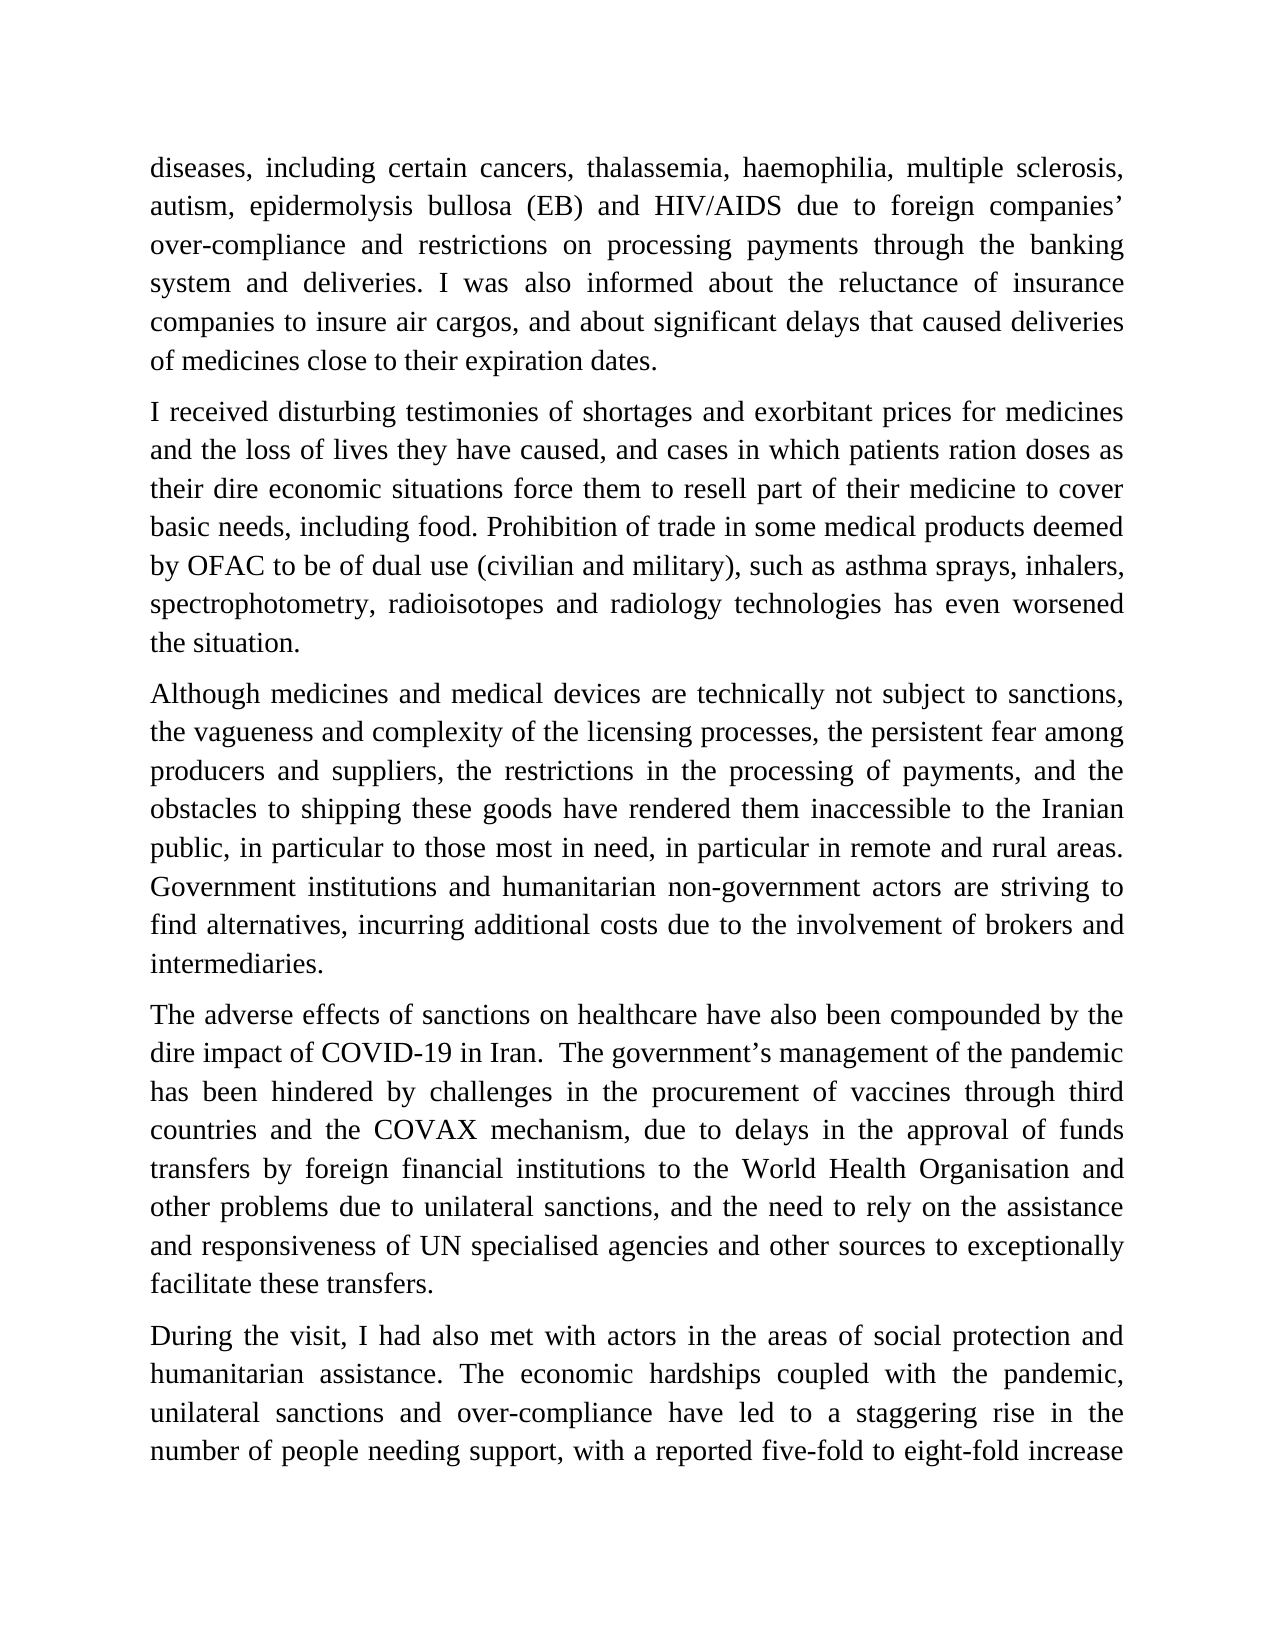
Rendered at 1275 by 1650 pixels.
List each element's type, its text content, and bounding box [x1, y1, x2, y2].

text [150, 150, 1125, 376]
text The adverse effects of sanctions on healthcare have also been compounded by the dire impact of COVID-19 in Iran. The government’s management of the pandemic has been hindered by challenges in the procurement of vaccines through third countries and the COVAX mechanism, due to delays in the approval of funds transfers by foreign financial institutions to the World Health Organisation and other problems due to unilateral sanctions, and the need to rely on the assistance and responsiveness of UN specialised agencies and other sources to exceptionally facilitate these transfers. [150, 997, 1125, 1300]
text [150, 1318, 1125, 1467]
text I received disturbing testimonies of shortages and exorbitant prices for medicines and the loss of lives they have caused, and cases in which patients ration doses as their dire economic situations force them to resell part of their medicine to cover basic needs, including food. Prohibition of trade in some medical products deemed by OFAC to be of dual use (civilian and military), such as asthma sprays, inhalers, spectrophotometry, radioisotopes and radiology technologies has even worsened the situation. [150, 394, 1125, 658]
text Although medicines and medical devices are technically not subject to sanctions, the vagueness and complexity of the licensing processes, the persistent fear among producers and suppliers, the restrictions in the processing of payments, and the obstacles to shipping these goods have rendered them inaccessible to the Iranian public, in particular to those most in need, in particular in remote and rural areas. Government institutions and humanitarian non-government actors are striving to find alternatives, incurring additional costs due to the involvement of brokers and intermediaries. [150, 676, 1125, 979]
